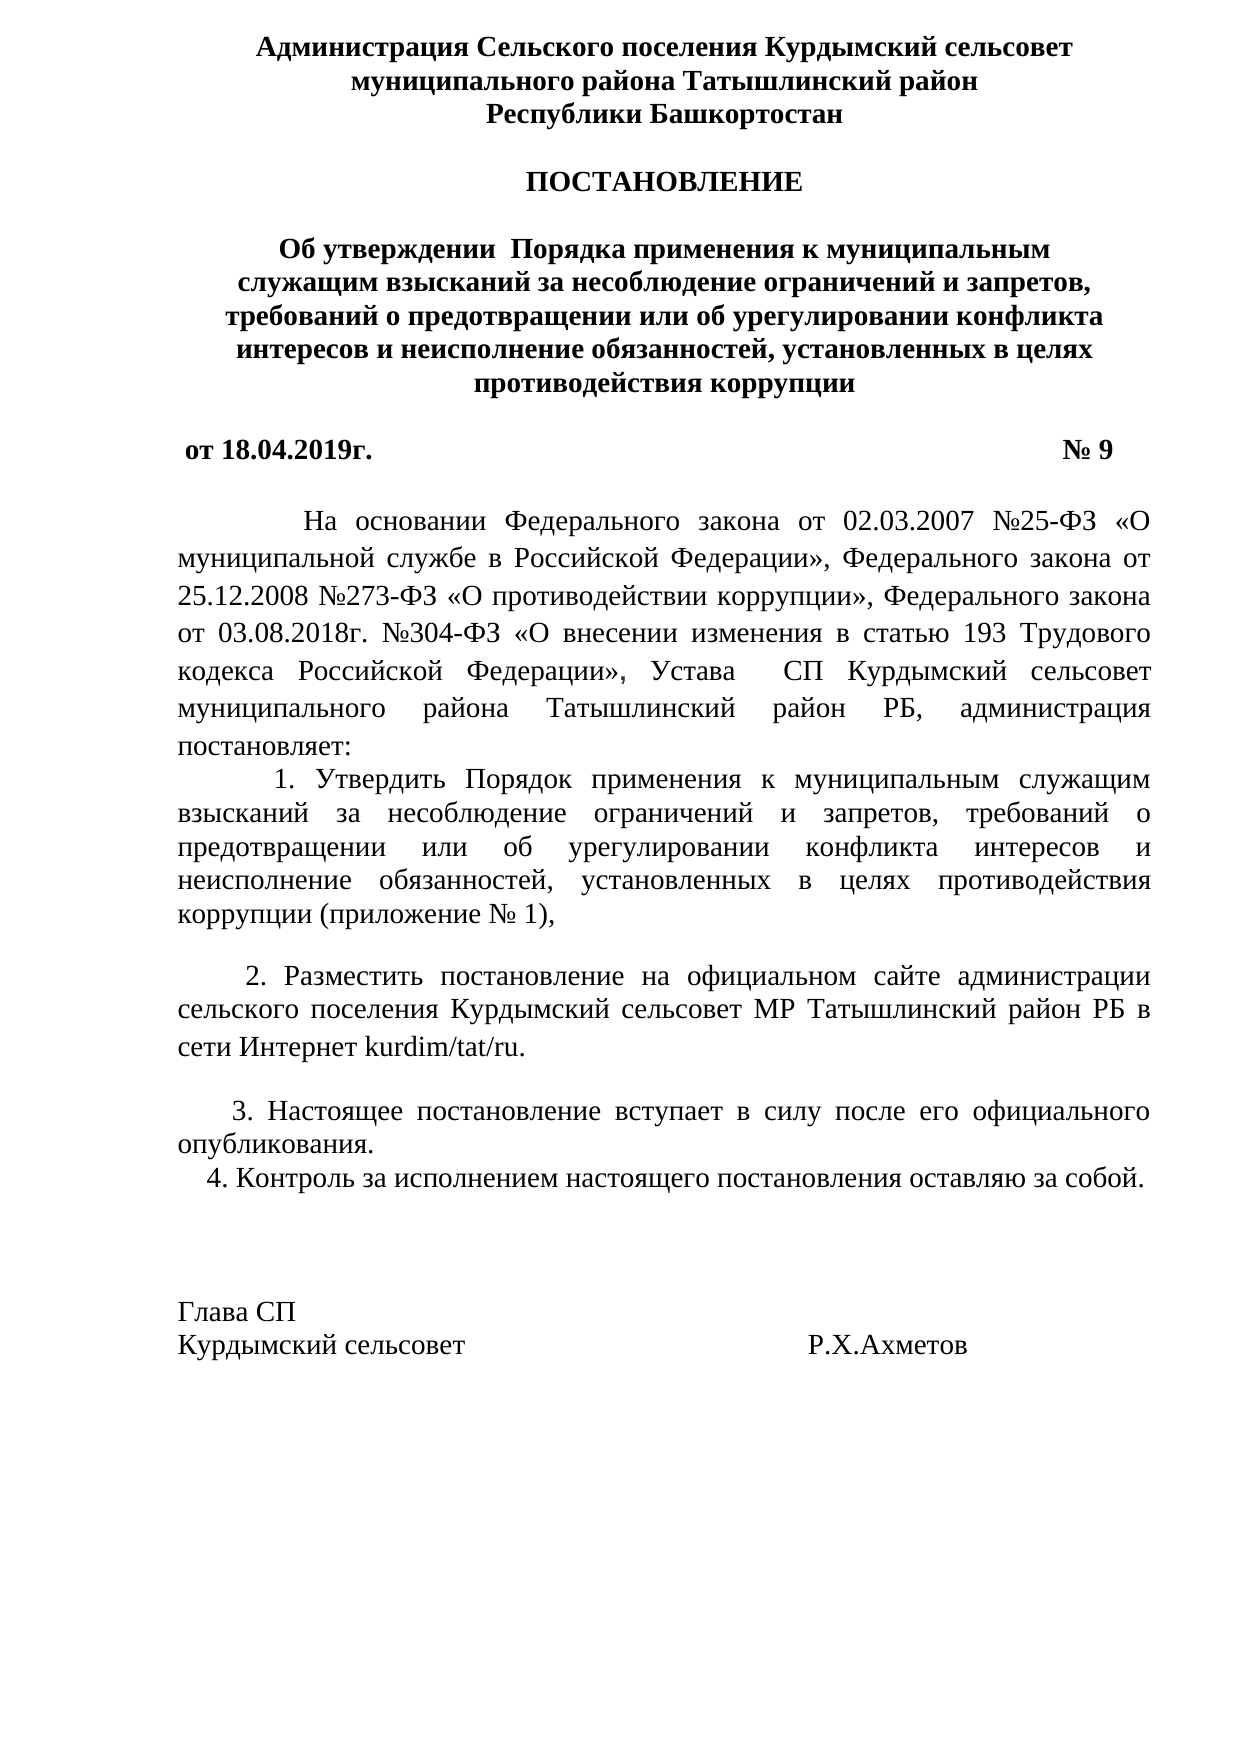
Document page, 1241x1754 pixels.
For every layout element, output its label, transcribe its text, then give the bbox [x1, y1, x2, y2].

text служащим взысканий за несоблюдение ограничений и запретов, [177, 264, 1152, 298]
text Администрация Сельского поселения Курдымский сельсовет муниципального района Татышлинский район [177, 29, 1152, 97]
text На основании Федерального закона от 02.03.2007 №25-ФЗ «О муниципальной службе в Российской Федерации», Федерального закона от 25.12.2008 №273-ФЗ «О противодействии коррупции», Федерального закона от 03.08.2018г. №304-ФЗ «О внесении изменения в статью 193 Трудового кодекса Российской Федерации», Устава СП Курдымский сельсовет муниципального района Татышлинский район РБ, администрация постановляет: [177, 499, 1152, 762]
text Об утверждении Порядка применения к муниципальным [177, 231, 1152, 264]
text противодействия коррупции [177, 365, 1152, 398]
text ПОСТАНОВЛЕНИЕ [177, 164, 1152, 197]
text 3. Настоящее постановление вступает в силу после его официального опубликования. [177, 1093, 1152, 1160]
text 2. Разместить постановление на официальном сайте администрации сельского поселения Курдымский сельсовет МР Татышлинский район РБ в сети Интернет kurdim/tat/ru. [177, 958, 1152, 1063]
text 4. Контроль за исполнением настоящего постановления оставляю за собой. [177, 1160, 1152, 1193]
text Глава СП [177, 1294, 1152, 1327]
text 1. Утвердить Порядок применения к муниципальным служащим взысканий за несоблюдение ограничений и запретов, требований о предотвращении или об урегулировании конфликта интересов и неисполнение обязанностей, установленных в целях противодействия коррупции (приложение № 1), [177, 762, 1152, 929]
text Курдымский сельсовет Р.Х.Ахметов [177, 1327, 1152, 1361]
text от 18.04.2019г. № 9 [177, 432, 1152, 466]
text требований о предотвращении или об урегулировании конфликта [177, 298, 1152, 331]
text Республики Башкортостан [177, 97, 1152, 130]
text интересов и неисполнение обязанностей, установленных в целях [177, 331, 1152, 365]
